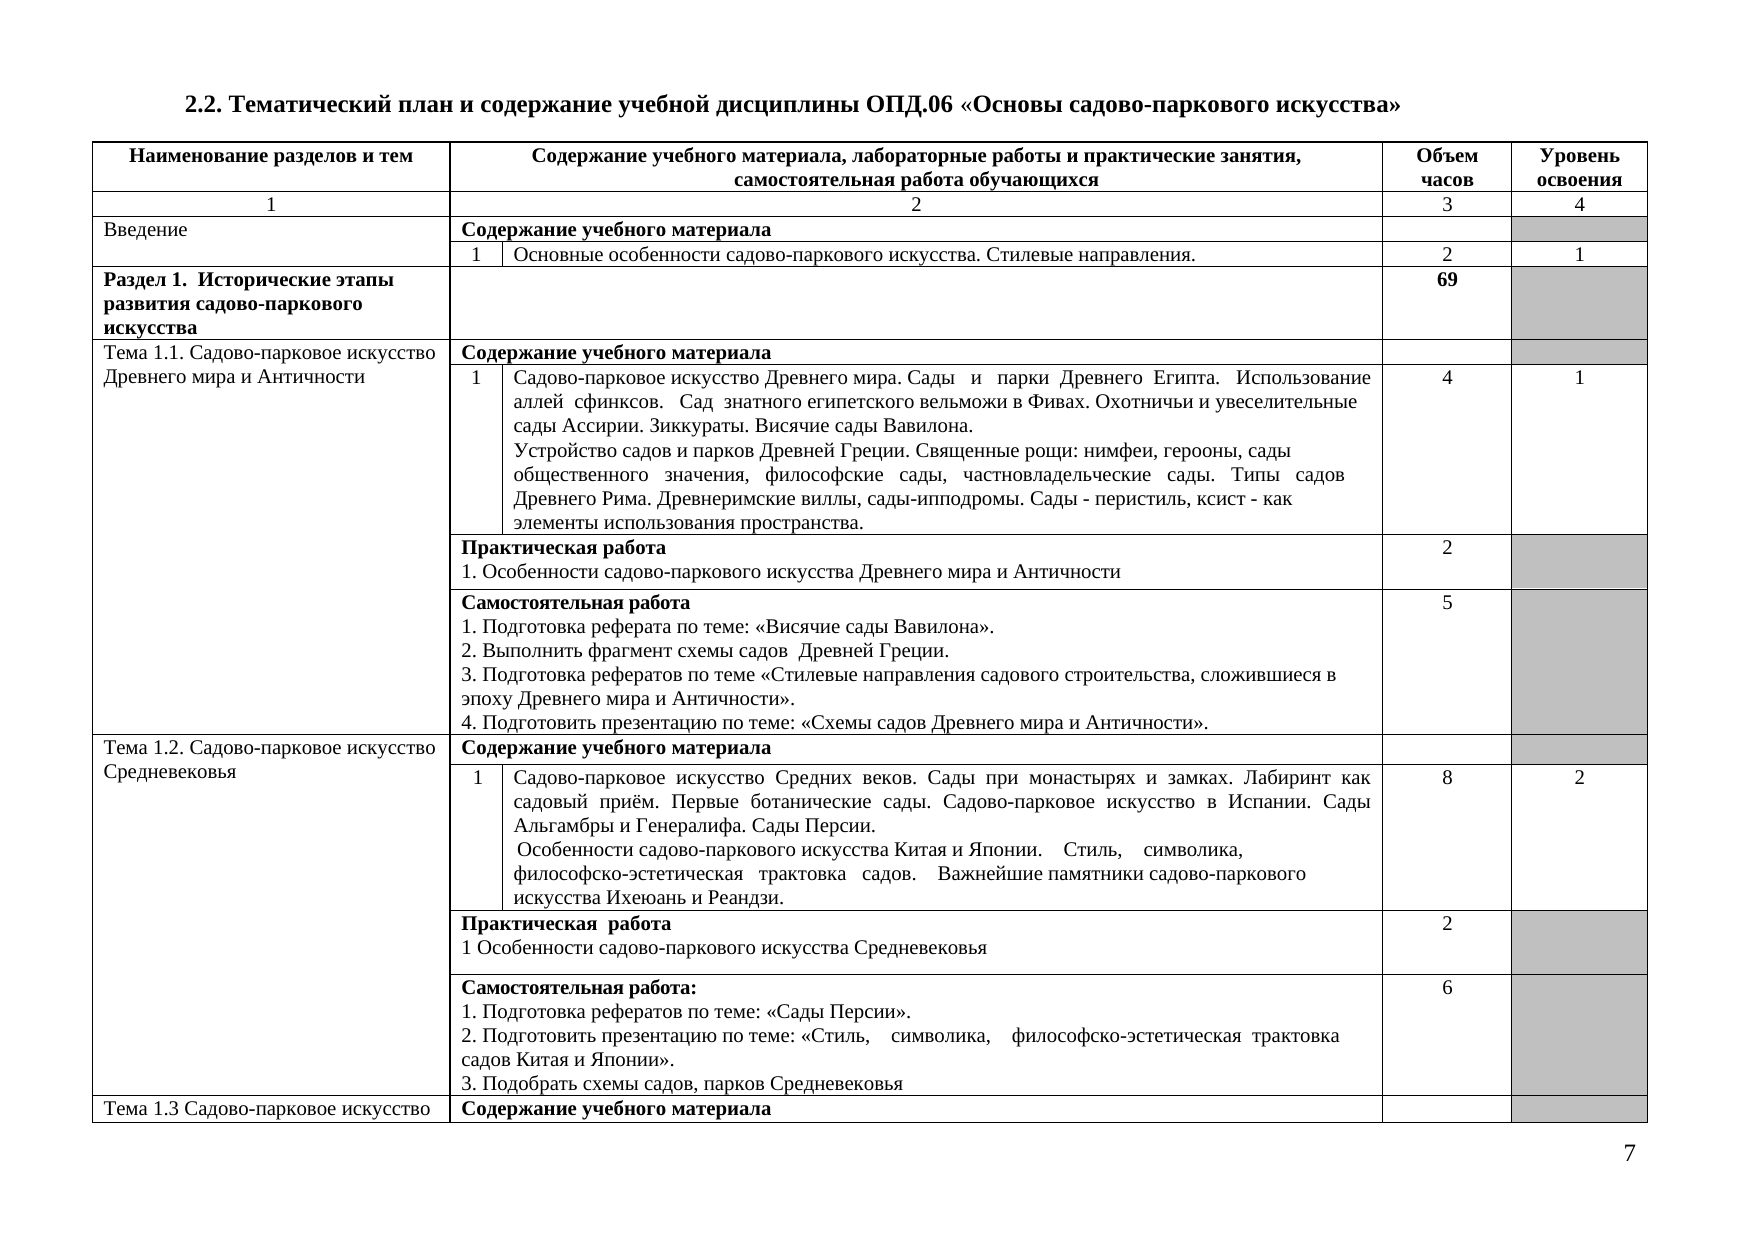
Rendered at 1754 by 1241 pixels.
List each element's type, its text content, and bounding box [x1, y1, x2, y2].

table_cell Тема 1.2. Садово-парковое искусство Средневековья [93, 735, 449, 1095]
table_cell 1 [1512, 365, 1647, 534]
text 2.2. Тематический план и содержание учебной дисциплины ОПД.06 «Основы садово-паркового искусства» [103, 89, 1636, 117]
table_cell Практическая работа 1. Особенности садово-паркового искусства Древнего мира и Античности [451, 535, 1382, 588]
table_cell Садово-парковое искусство Средних веков. Сады при монастырях и замках. Лабиринт как садовый приём. Первые ботанические сады. Садово-парковое искусство в Испании. Сады Альгамбры и Генералифа. Сады Персии. Особенности садово-паркового искусства Китая и Японии. Стиль, символика, философско-эстетическая трактовка садов. Важнейшие памятники садово-паркового искусства Ихеюань и Реандзи. [503, 765, 1382, 909]
table_cell 8 [1383, 765, 1511, 909]
table_header Наименование разделов и тем [93, 143, 449, 191]
table_cell [1512, 267, 1647, 339]
table_cell [1512, 590, 1647, 734]
table_cell 1 [451, 242, 502, 266]
table_cell [1512, 911, 1647, 974]
table_cell [1512, 535, 1647, 588]
table_cell 2 [1383, 535, 1511, 588]
table_header Содержание учебного материала, лабораторные работы и практические занятия, самостоятельная работа обучающихся [451, 143, 1382, 191]
table_cell Раздел 1. Исторические этапы развития садово-паркового искусства [93, 267, 449, 339]
table_cell [1512, 217, 1647, 241]
table_cell 2 [451, 192, 1382, 216]
table_header Уровень освоения [1512, 143, 1647, 191]
table_cell [1512, 1096, 1647, 1122]
table_cell 1 [451, 365, 502, 534]
table_cell Содержание учебного материала [451, 1096, 1382, 1122]
table_cell 2 [1383, 911, 1511, 974]
table_header Объем часов [1383, 143, 1511, 191]
table_cell 1 [451, 765, 502, 909]
table_cell 6 [1383, 975, 1511, 1095]
table_cell Садово-парковое искусство Древнего мира. Сады и парки Древнего Египта. Использование аллей сфинксов. Сад знатного египетского вельможи в Фивах. Охотничьи и увеселительные сады Ассирии. Зиккураты. Висячие сады Вавилона. Устройство садов и парков Древней Греции. Священные рощи: нимфеи, герооны, сады общественного значения, философские сады, частновладельческие сады. Типы садов Древнего Рима. Древнеримские виллы, сады-ипподромы. Сады - перистиль, ксист - как элементы использования пространства. [503, 365, 1382, 534]
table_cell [93, 1096, 449, 1122]
table_cell 1 [93, 192, 449, 216]
table_cell [1383, 217, 1511, 241]
table_cell Основные особенности садово-паркового искусства. Стилевые направления. [503, 242, 1382, 266]
table_cell 2 [1383, 242, 1511, 266]
table_cell Тема 1.1. Садово-парковое искусство Древнего мира и Античности [93, 340, 449, 734]
table_cell [1383, 1096, 1511, 1122]
table_cell [1512, 735, 1647, 764]
table_cell [1512, 340, 1647, 364]
table_cell 4 [1383, 365, 1511, 534]
table_cell [1383, 735, 1511, 764]
table_cell 3 [1383, 192, 1511, 216]
table_cell [1512, 975, 1647, 1095]
table_cell 2 [1512, 765, 1647, 909]
table_cell 1 [1512, 242, 1647, 266]
table_cell 5 [1383, 590, 1511, 734]
table_cell Содержание учебного материала [451, 735, 1382, 764]
table_cell 69 [1383, 267, 1511, 339]
table_cell [1383, 340, 1511, 364]
table_cell Введение [93, 217, 449, 266]
table_cell Содержание учебного материала [451, 340, 1382, 364]
table_cell Практическая работа 1 Особенности садово-паркового искусства Средневековья [451, 911, 1382, 974]
table_cell Самостоятельная работа: 1. Подготовка рефератов по теме: «Сады Персии». 2. Подготовить презентацию по теме: «Стиль, символика, философско-эстетическая трактовка садов Китая и Японии». 3. Подобрать схемы садов, парков Средневековья [451, 975, 1382, 1095]
table_cell Самостоятельная работа 1. Подготовка реферата по теме: «Висячие сады Вавилона». 2. Выполнить фрагмент схемы садов Древней Греции. 3. Подготовка рефератов по теме «Стилевые направления садового строительства, сложившиеся в эпоху Древнего мира и Античности». 4. Подготовить презентацию по теме: «Схемы садов Древнего мира и Античности». [451, 590, 1382, 734]
table_cell 4 [1512, 192, 1647, 216]
table_cell [451, 267, 1382, 339]
table_cell Содержание учебного материала [451, 217, 1382, 241]
